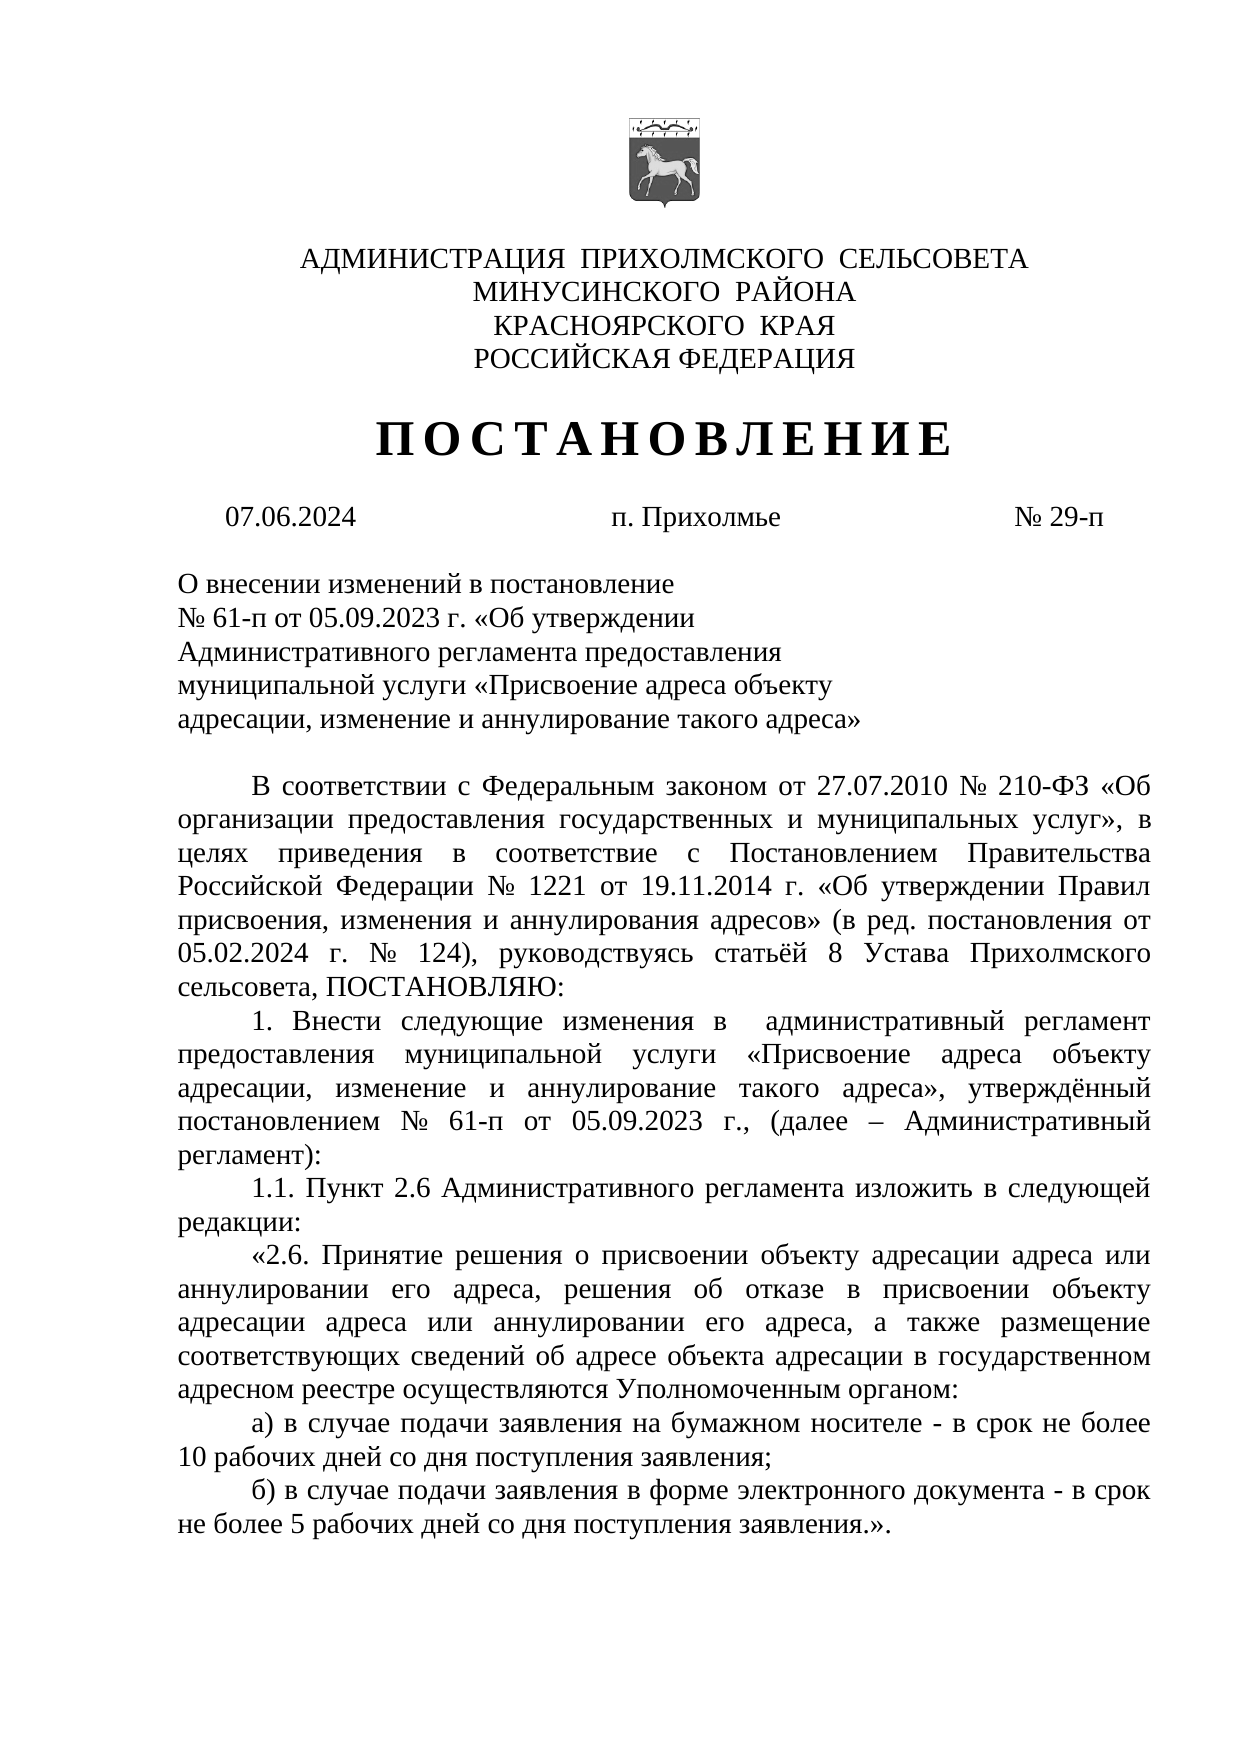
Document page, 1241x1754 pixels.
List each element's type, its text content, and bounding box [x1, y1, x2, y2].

text КРАСНОЯРСКОГО КРАЯ [177, 308, 1152, 341]
text 07.06.2024 п. Прихолмье № 29-п [177, 499, 1152, 533]
text МИНУСИНСКОГО РАЙОНА [177, 274, 1152, 308]
text О внесении изменений в постановление [177, 567, 1152, 600]
text б) в случае подачи заявления в форме электронного документа - в срок не более 5 рабочих дней со дня поступления заявления.». [177, 1472, 1152, 1539]
text а) в случае подачи заявления на бумажном носителе - в срок не более 10 рабочих дней со дня поступления заявления; [177, 1405, 1152, 1472]
text 1.1. Пункт 2.6 Административного регламента изложить в следующей редакции: [177, 1170, 1152, 1237]
text «2.6. Принятие решения о присвоении объекту адресации адреса или аннулировании его адреса, решения об отказе в присвоении объекту адресации адреса или аннулировании его адреса, а также размещение соответствующих сведений об адресе объекта адресации в государственном адресном реестре осуществляются Уполномоченным органом: [177, 1237, 1152, 1405]
text 1. Внести следующие изменения в административный регламент предоставления муниципальной услуги «Присвоение адреса объекту адресации, изменение и аннулирование такого адреса», утверждённый постановлением № 61-п от 05.09.2023 г., (далее – Административный регламент): [177, 1003, 1152, 1170]
text № 61-п от 05.09.2023 г. «Об утверждении [177, 600, 1152, 634]
text адресации, изменение и аннулирование такого адреса» [177, 701, 1152, 734]
text РОССИЙСКАЯ ФЕДЕРАЦИЯ [177, 341, 1152, 375]
text Административного регламента предоставления [177, 634, 1152, 667]
text муниципальной услуги «Присвоение адреса объекту [177, 667, 1152, 701]
text П О С Т А Н О В Л Е Н И Е [177, 408, 1152, 466]
text АДМИНИСТРАЦИЯ ПРИХОЛМСКОГО СЕЛЬСОВЕТА [177, 241, 1152, 274]
text В соответствии с Федеральным законом от 27.07.2010 № 210-ФЗ «Об организации предоставления государственных и муниципальных услуг», в целях приведения в соответствие с Постановлением Правительства Российской Федерации № 1221 от 19.11.2014 г. «Об утверждении Правил присвоения, изменения и аннулирования адресов» (в ред. постановления от 05.02.2024 г. № 124), руководствуясь статьёй 8 Устава Прихолмского сельсовета, ПОСТАНОВЛЯЮ: [177, 768, 1152, 1003]
